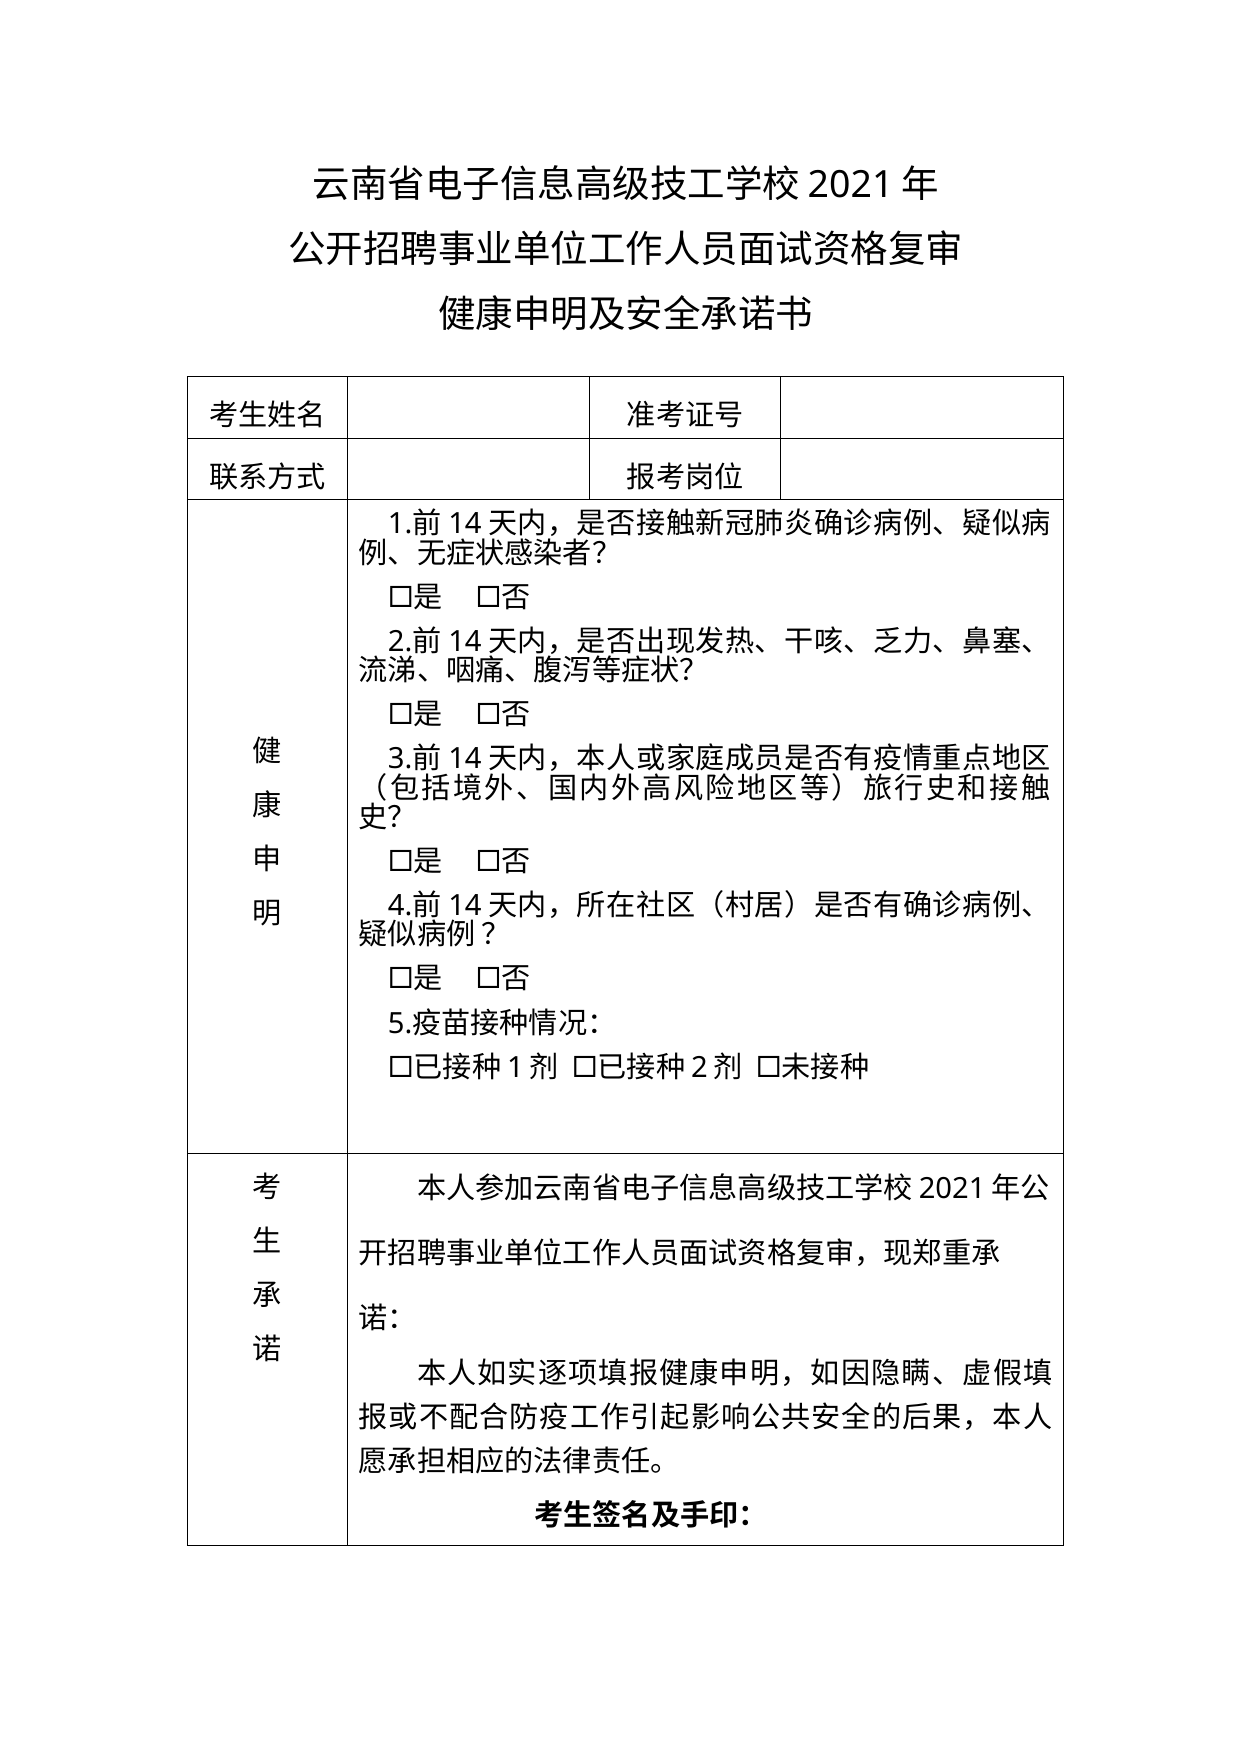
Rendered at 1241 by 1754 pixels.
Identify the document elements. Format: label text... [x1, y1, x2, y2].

table_cell 报考岗位 [590, 439, 780, 499]
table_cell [348, 1154, 1063, 1545]
table_header 准考证号 [590, 377, 780, 438]
table_header [348, 377, 589, 438]
table_cell [781, 439, 1063, 499]
text 云南省电子信息高级技工学校2021年 公开招聘事业单位工作人员面试资格复审 健康申明及安全承诺书 [176, 149, 1075, 344]
table_cell 健 康 申 明 [188, 500, 347, 1153]
table_cell 考 生 承 诺 [188, 1154, 347, 1545]
table_cell 1.前14天内，是否接触新冠肺炎确诊病例、疑似病例、无症状感染者？ 是 否 2.前14天内，是否出现发热、干咳、乏力、鼻塞、流涕、咽痛、腹泻等症状？ 是 否 3.前14天内，本人或家庭成员是否有疫情重点地区（包括境外、国内外高风险地区等）旅行史和接触史？ 是 否 4.前14天内，所在社区（村居）是否有确诊病例、疑似病例 ？ 是 否 5.疫苗接种情况： 已接种1剂 已接种2剂 未接种 [348, 500, 1063, 1153]
table_header [781, 377, 1063, 438]
table_header 考生姓名 [188, 377, 347, 438]
table_cell [348, 439, 589, 499]
table_cell 联系方式 [188, 439, 347, 499]
